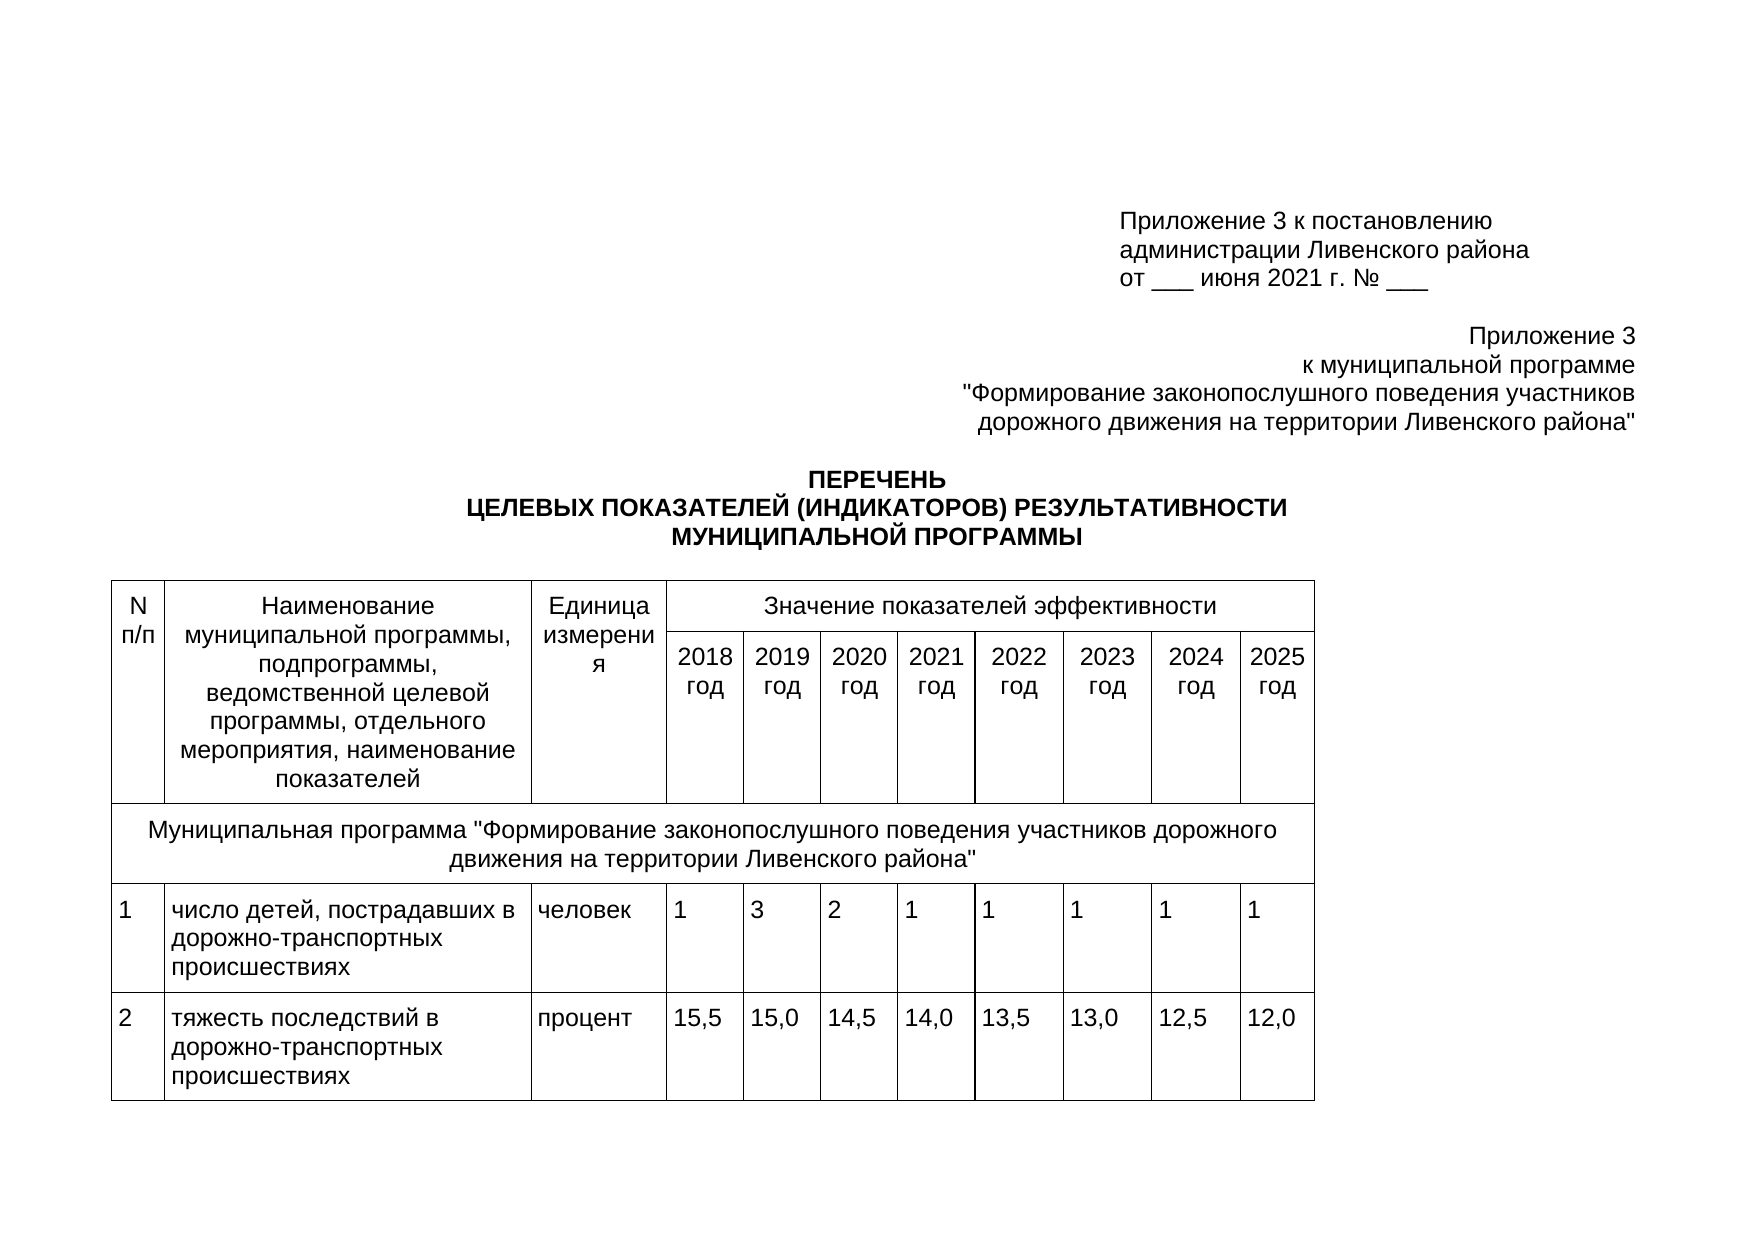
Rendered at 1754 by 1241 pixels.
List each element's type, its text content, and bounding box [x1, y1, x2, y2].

table_cell Муниципальная программа "Формирование законопослушного поведения участников дорожного движения на территории Ливенского района" [112, 804, 1314, 883]
text "Формирование законопослушного поведения участников [118, 378, 1636, 407]
text Приложение 3 к постановлению [1063, 206, 1636, 235]
table_cell 2020 год [821, 632, 897, 803]
table_header Единица измерения [532, 581, 666, 803]
title МУНИЦИПАЛЬНОЙ ПРОГРАММЫ [118, 522, 1636, 551]
table_cell процент [532, 993, 666, 1100]
table_header Наименование муниципальной программы, подпрограммы, ведомственной целевой программы, отдельного мероприятия, наименование показателей [165, 581, 531, 803]
table_header N п/п [112, 581, 164, 803]
text администрации Ливенского района [1063, 235, 1636, 263]
table_header Значение показателей эффективности [667, 581, 1314, 631]
table_cell 1 [1241, 884, 1314, 992]
table_cell 14,0 [898, 993, 974, 1100]
table_cell число детей, пострадавших в дорожно-транспортных происшествиях [165, 884, 531, 992]
table_cell человек [532, 884, 666, 992]
table_cell 2 [112, 993, 164, 1100]
table_cell 2021 год [898, 632, 974, 803]
text от ___ июня 2021 г. № ___ [1063, 263, 1636, 292]
table_cell 2019 год [744, 632, 820, 803]
title ПЕРЕЧЕНЬ [118, 465, 1636, 493]
table_cell 2018 год [667, 632, 743, 803]
table_cell 3 [744, 884, 820, 992]
text Приложение 3 [118, 321, 1636, 350]
table_cell 1 [667, 884, 743, 992]
text дорожного движения на территории Ливенского района" [118, 407, 1636, 436]
table_cell 2025год [1241, 632, 1314, 803]
table_cell тяжесть последствий в дорожно-транспортных происшествиях [165, 993, 531, 1100]
table_cell 1 [1152, 884, 1240, 992]
table_cell 15,0 [744, 993, 820, 1100]
table_cell 1 [112, 884, 164, 992]
text к муниципальной программе [118, 350, 1636, 378]
table_cell 2022 год [976, 632, 1063, 803]
table_cell 1 [898, 884, 974, 992]
title ЦЕЛЕВЫХ ПОКАЗАТЕЛЕЙ (ИНДИКАТОРОВ) РЕЗУЛЬТАТИВНОСТИ [118, 493, 1636, 522]
table_cell 2 [821, 884, 897, 992]
table_cell 12,5 [1152, 993, 1240, 1100]
table_cell 2023 год [1064, 632, 1151, 803]
table_cell 12,0 [1241, 993, 1314, 1100]
table_cell 1 [976, 884, 1063, 992]
table_cell 2024 год [1152, 632, 1240, 803]
table_cell 13,0 [1064, 993, 1151, 1100]
table_cell 1 [1064, 884, 1151, 992]
table_cell 14,5 [821, 993, 897, 1100]
table_cell 15,5 [667, 993, 743, 1100]
table_cell 13,5 [976, 993, 1063, 1100]
